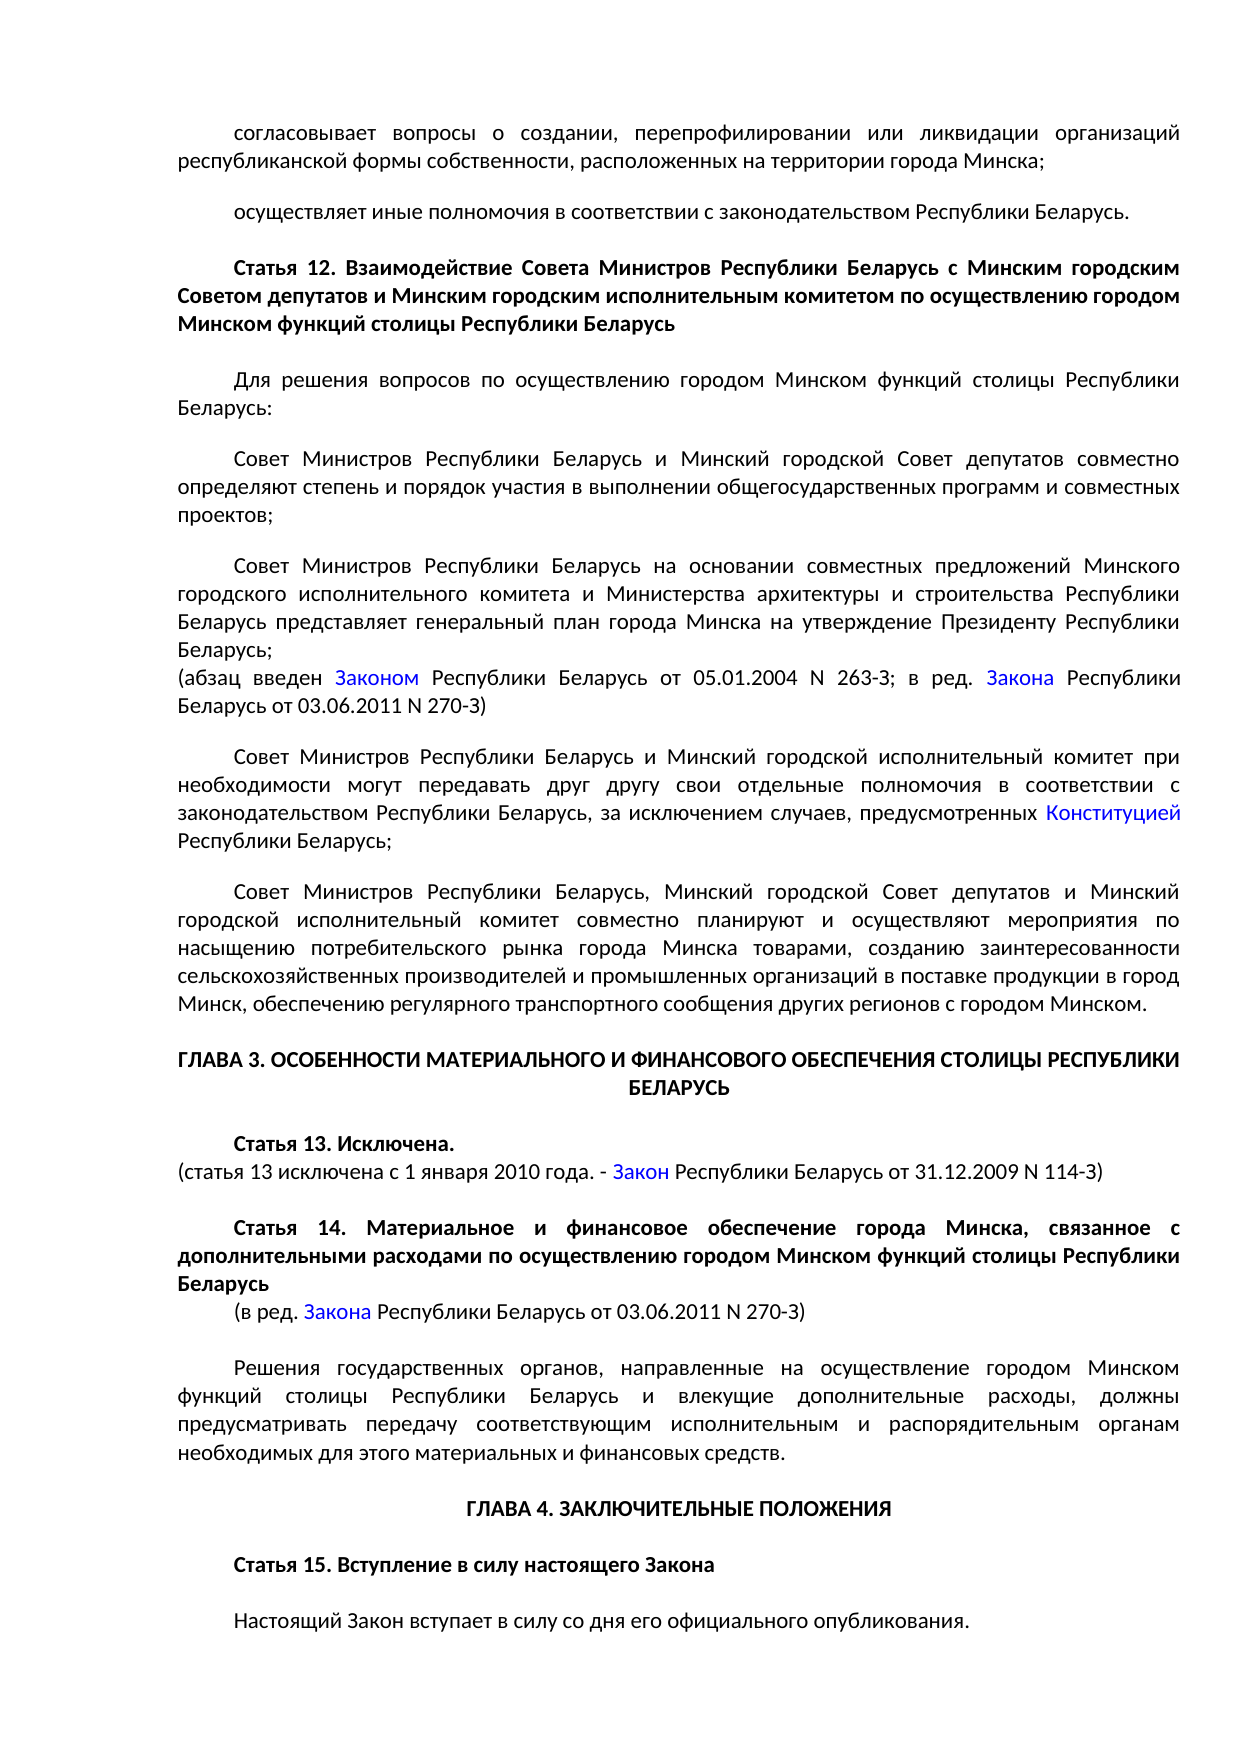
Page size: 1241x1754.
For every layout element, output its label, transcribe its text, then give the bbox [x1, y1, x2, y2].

text Совет Министров Республики Беларусь на основании совместных предложений Минского городского исполнительного комитета и Министерства архитектуры и строительства Республики Беларусь представляет генеральный план города Минска на утверждение Президенту Республики Беларусь; [177, 551, 1181, 663]
text осуществляет иные полномочия в соответствии с законодательством Республики Беларусь. [177, 197, 1181, 225]
text (статья 13 исключена с 1 января 2010 года. - Закон Республики Беларусь от 31.12.2009 N 114-З) [177, 1157, 1181, 1185]
text Статья 13. Исключена. [177, 1129, 1181, 1157]
text Статья 15. Вступление в силу настоящего Закона [177, 1550, 1181, 1578]
text согласовывает вопросы о создании, перепрофилировании или ликвидации организаций республиканской формы собственности, расположенных на территории города Минска; [177, 118, 1181, 174]
text Для решения вопросов по осуществлению городом Минском функций столицы Республики Беларусь: [177, 365, 1181, 421]
text Совет Министров Республики Беларусь, Минский городской Совет депутатов и Минский городской исполнительный комитет совместно планируют и осуществляют мероприятия по насыщению потребительского рынка города Минска товарами, созданию заинтересованности сельскохозяйственных производителей и промышленных организаций в поставке продукции в город Минск, обеспечению регулярного транспортного сообщения других регионов с городом Минском. [177, 877, 1181, 1017]
text Настоящий Закон вступает в силу со дня его официального опубликования. [177, 1606, 1181, 1634]
text Статья 14. Материальное и финансовое обеспечение города Минска, связанное с дополнительными расходами по осуществлению городом Минском функций столицы Республики Беларусь [177, 1213, 1181, 1297]
text Статья 12. Взаимодействие Совета Министров Республики Беларусь с Минским городским Советом депутатов и Минским городским исполнительным комитетом по осуществлению городом Минском функций столицы Республики Беларусь [177, 253, 1181, 337]
text (абзац введен Законом Республики Беларусь от 05.01.2004 N 263-З; в ред. Закона Республики Беларусь от 03.06.2011 N 270-З) [177, 663, 1181, 719]
text (в ред. Закона Республики Беларусь от 03.06.2011 N 270-З) [233, 1297, 1181, 1326]
text Совет Министров Республики Беларусь и Минский городской Совет депутатов совместно определяют степень и порядок участия в выполнении общегосударственных программ и совместных проектов; [177, 444, 1181, 528]
title ГЛАВА 4. ЗАКЛЮЧИТЕЛЬНЫЕ ПОЛОЖЕНИЯ [177, 1494, 1181, 1522]
title ГЛАВА 3. ОСОБЕННОСТИ МАТЕРИАЛЬНОГО И ФИНАНСОВОГО ОБЕСПЕЧЕНИЯ СТОЛИЦЫ РЕСПУБЛИКИ БЕЛАРУСЬ [177, 1045, 1181, 1101]
text Решения государственных органов, направленные на осуществление городом Минском функций столицы Республики Беларусь и влекущие дополнительные расходы, должны предусматривать передачу соответствующим исполнительным и распорядительным органам необходимых для этого материальных и финансовых средств. [177, 1353, 1181, 1466]
text Совет Министров Республики Беларусь и Минский городской исполнительный комитет при необходимости могут передавать друг другу свои отдельные полномочия в соответствии с законодательством Республики Беларусь, за исключением случаев, предусмотренных Конституцией Республики Беларусь; [177, 742, 1181, 854]
